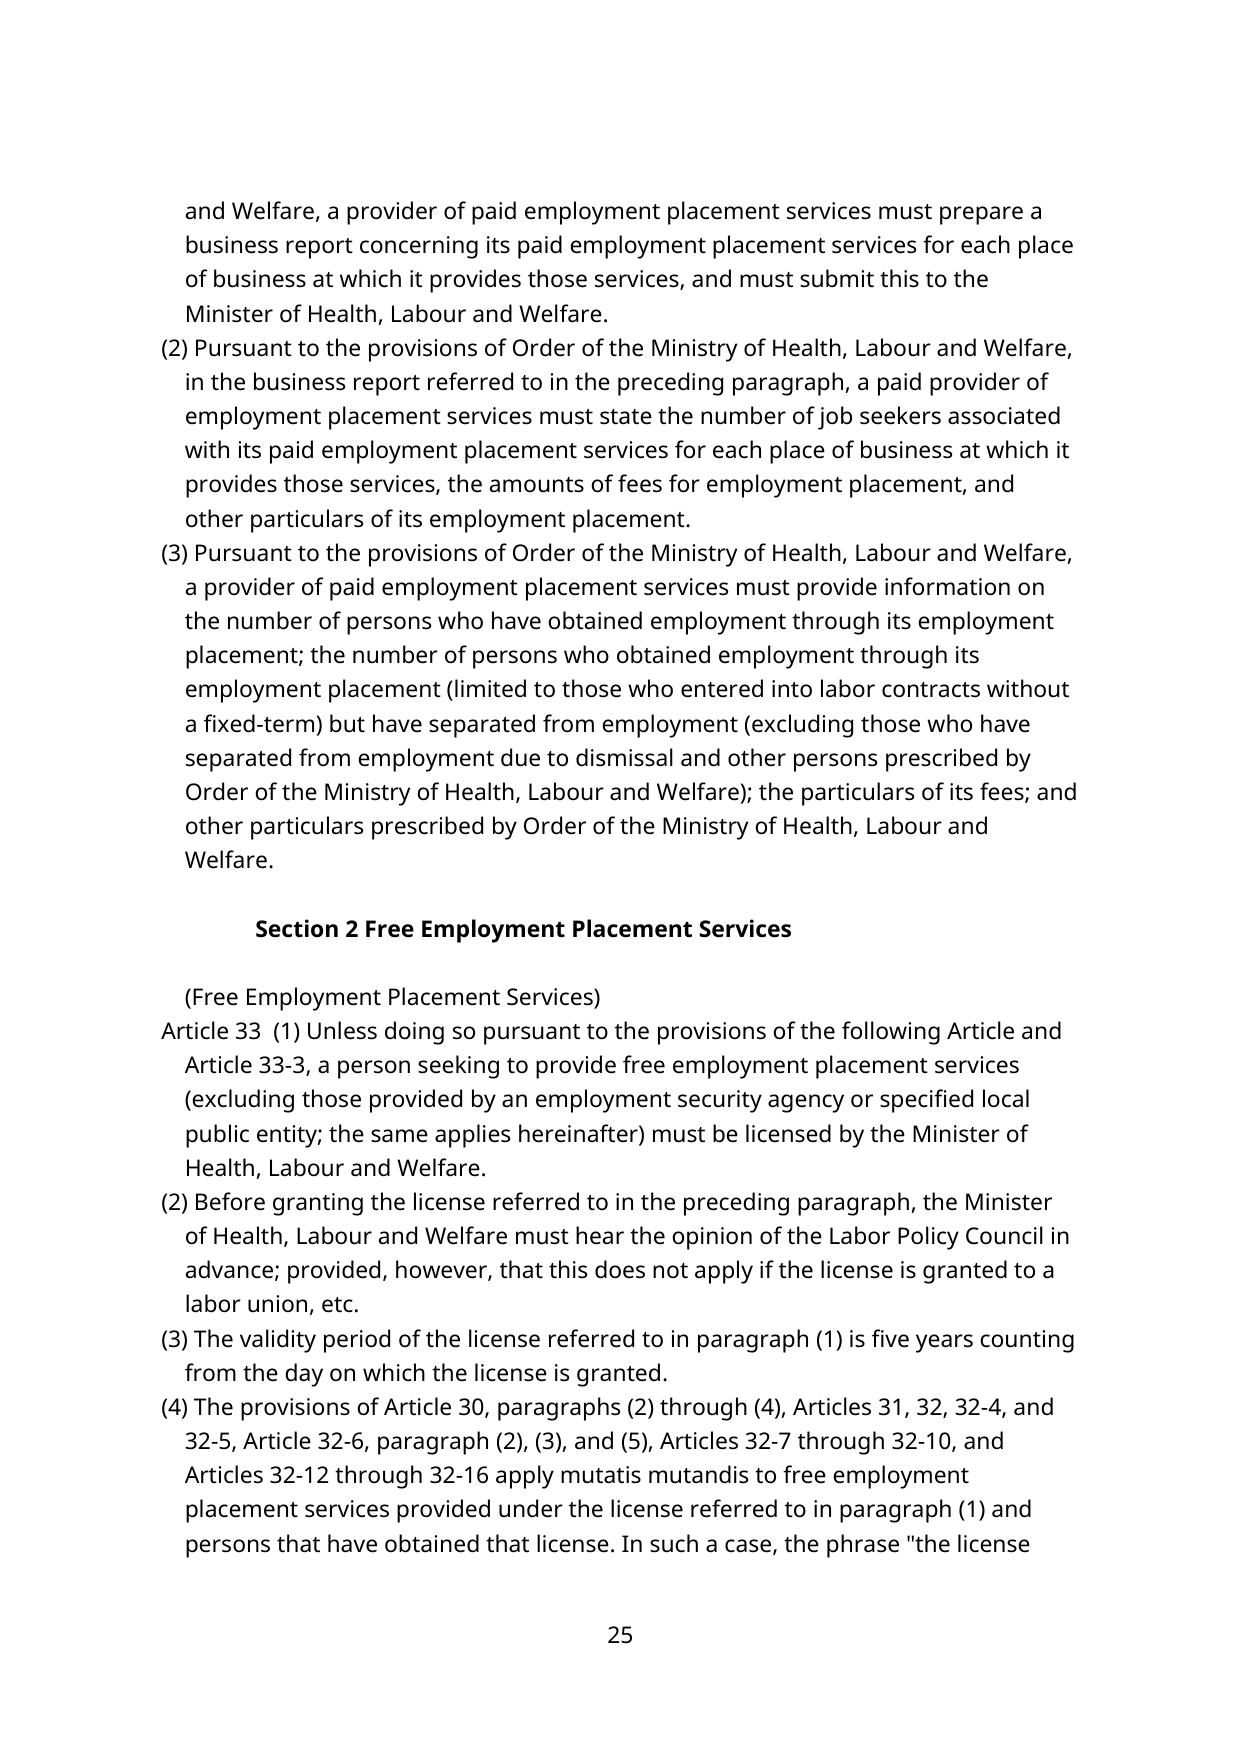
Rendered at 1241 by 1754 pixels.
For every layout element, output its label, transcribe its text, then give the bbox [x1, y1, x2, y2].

text Section 2 Free Employment Placement Services [253, 911, 1079, 945]
text (Free Employment Placement Services) [184, 979, 1079, 1014]
text (2) Pursuant to the provisions of Order of the Ministry of Health, Labour and Welfare, in the business report referred to in the preceding paragraph, a paid provider of employment placement services must state the number of job seekers associated with its paid employment placement services for each place of business at which it provides those services, the amounts of fees for employment placement, and other particulars of its employment placement. [161, 330, 1079, 535]
text (2) Before granting the license referred to in the preceding paragraph, the Minister of Health, Labour and Welfare must hear the opinion of the Labor Policy Council in advance; provided, however, that this does not apply if the license is granted to a labor union, etc. [161, 1184, 1079, 1321]
text Article 33 (1) Unless doing so pursuant to the provisions of the following Article and Article 33-3, a person seeking to provide free employment placement services (excluding those provided by an employment security agency or specified local public entity; the same applies hereinafter) must be licensed by the Minister of Health, Labour and Welfare. [161, 1014, 1079, 1184]
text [161, 1389, 1079, 1560]
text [161, 194, 1079, 330]
text (3) Pursuant to the provisions of Order of the Ministry of Health, Labour and Welfare, a provider of paid employment placement services must provide information on the number of persons who have obtained employment through its employment placement; the number of persons who obtained employment through its employment placement (limited to those who entered into labor contracts without a fixed-term) but have separated from employment (excluding those who have separated from employment due to dismissal and other persons prescribed by Order of the Ministry of Health, Labour and Welfare); the particulars of its fees; and other particulars prescribed by Order of the Ministry of Health, Labour and Welfare. [161, 535, 1079, 877]
text (3) The validity period of the license referred to in paragraph (1) is five years counting from the day on which the license is granted. [161, 1321, 1079, 1389]
